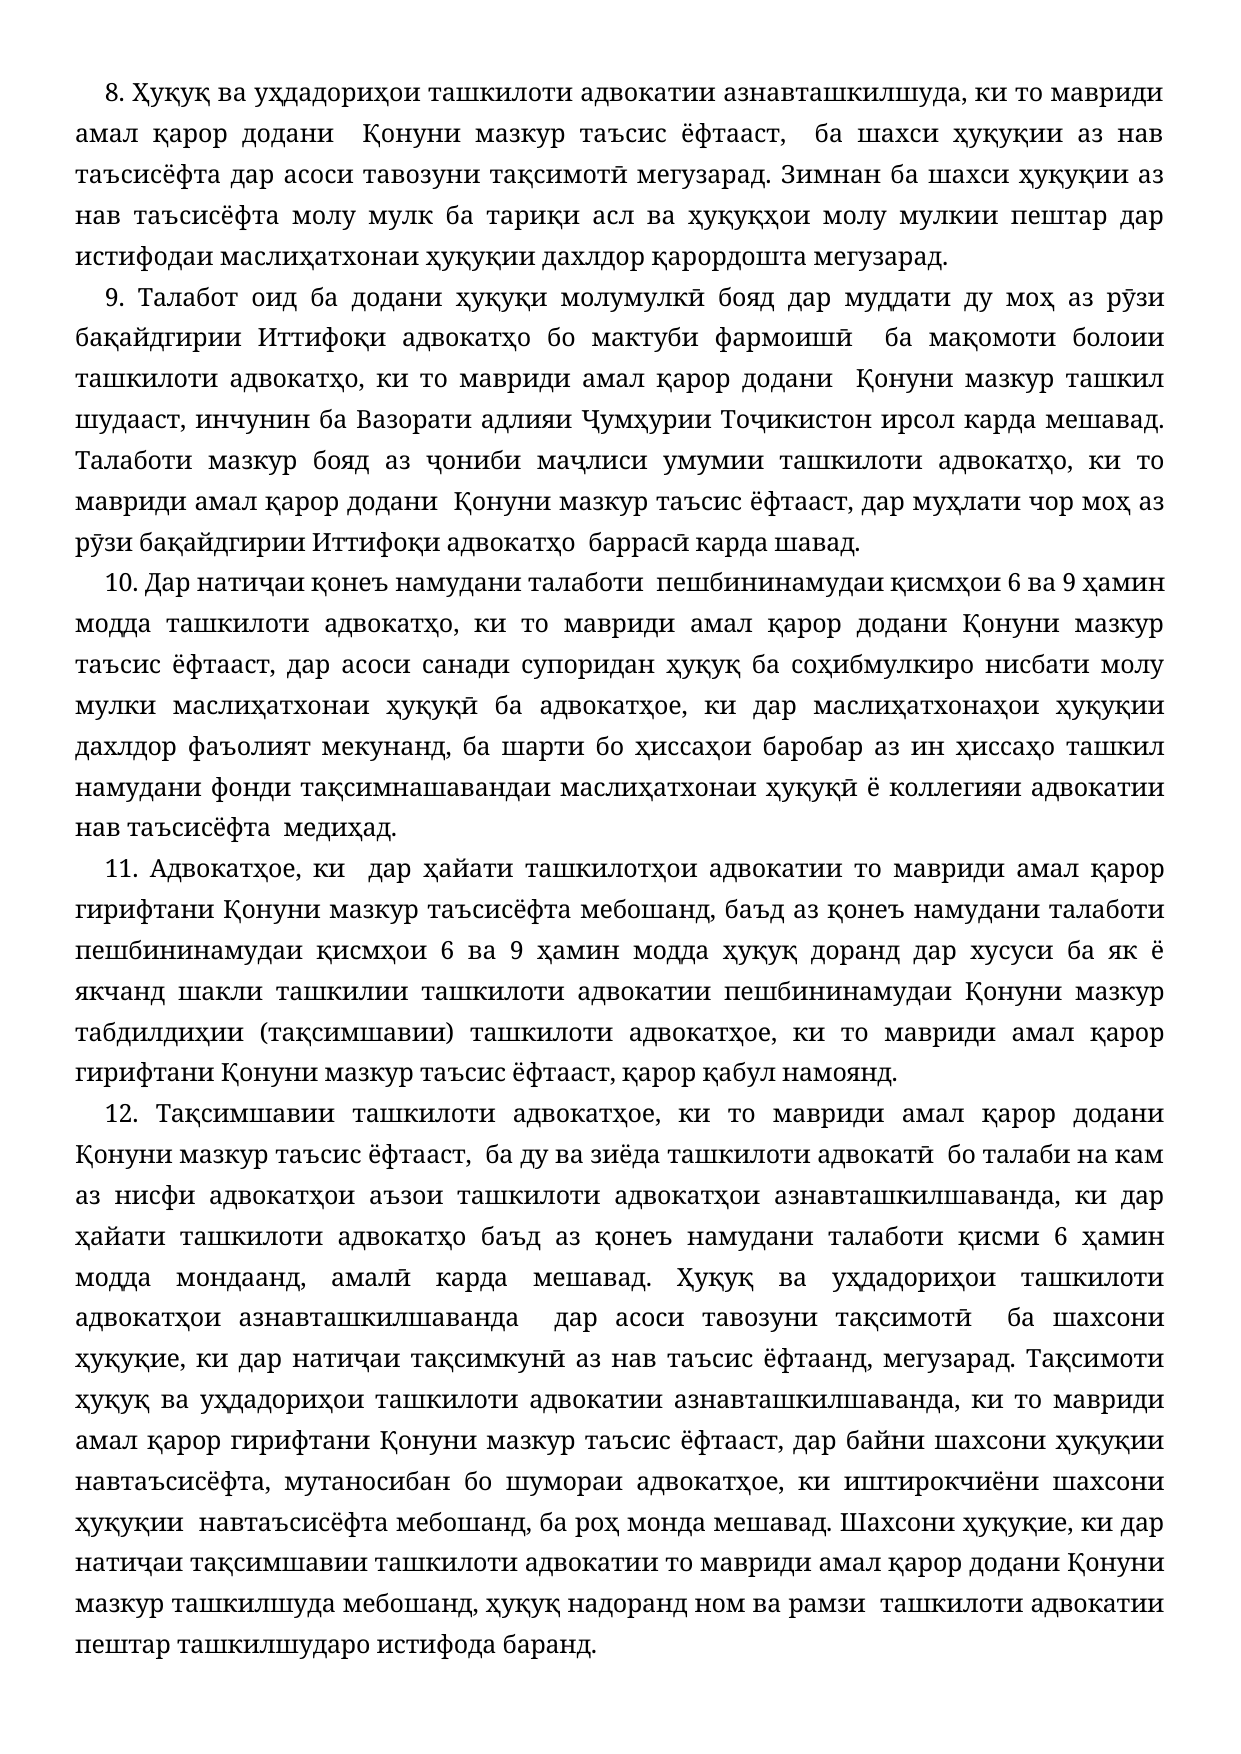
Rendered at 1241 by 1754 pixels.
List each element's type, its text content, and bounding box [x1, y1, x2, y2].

text 9. Талабот оид ба додани ҳуқуқи молумулкӣ бояд дар муддати ду моҳ аз рӯзи бақайдгирии Иттифоқи адвокатҳо бо мактуби фармоишӣ ба мақомоти болоии ташкилоти адвокатҳо, ки то мавриди амал қарор додани Қонуни мазкур ташкил шудааст, инчунин ба Вазорати адлияи Ҷумҳурии Тоҷикистон ирсол карда мешавад. Талаботи мазкур бояд аз ҷониби маҷлиси умумии ташкилоти адвокатҳо, ки то мавриди амал қарор додани Қонуни мазкур таъсис ёфтааст, дар муҳлати чор моҳ аз рӯзи бақайдгирии Иттифоқи адвокатҳо баррасӣ карда шавад. [75, 279, 1165, 558]
text 11. Адвокатҳое, ки дар ҳайати ташкилотҳои адвокатии то мавриди амал қарор гирифтани Қонуни мазкур таъсисёфта мебошанд, баъд аз қонеъ намудани талаботи пешбининамудаи қисмҳои 6 ва 9 ҳамин модда ҳуқуқ доранд дар хусуси ба як ё якчанд шакли ташкилии ташкилоти адвокатии пешбининамудаи Қонуни мазкур табдилдиҳии (тақсимшавии) ташкилоти адвокатҳое, ки то мавриди амал қарор гирифтани Қонуни мазкур таъсис ёфтааст, қарор қабул намоянд. [75, 851, 1165, 1089]
text 12. Тақсимшавии ташкилоти адвокатҳое, ки то мавриди амал қарор додани Қонуни мазкур таъсис ёфтааст, ба ду ва зиёда ташкилоти адвокатӣ бо талаби на кам аз нисфи адвокатҳои аъзои ташкилоти адвокатҳои азнавташкилшаванда, ки дар ҳайати ташкилоти адвокатҳо баъд аз қонеъ намудани талаботи қисми 6 ҳамин модда мондаанд, амалӣ карда мешавад. Ҳуқуқ ва уҳдадориҳои ташкилоти адвокатҳои азнавташкилшаванда дар асоси тавозуни тақсимотӣ ба шахсони ҳуқуқие, ки дар натиҷаи тақсимкунӣ аз нав таъсис ёфтаанд, мегузарад. Тақсимоти ҳуқуқ ва уҳдадориҳои ташкилоти адвокатии азнавташкилшаванда, ки то мавриди амал қарор гирифтани Қонуни мазкур таъсис ёфтааст, дар байни шахсони ҳуқуқии навтаъсисёфта, мутаносибан бо шумораи адвокатҳое, ки иштирокчиёни шахсони ҳуқуқии навтаъсисёфта мебошанд, ба роҳ монда мешавад. Шахсони ҳуқуқие, ки дар натиҷаи тақсимшавии ташкилоти адвокатии то мавриди амал қарор додани Қонуни мазкур ташкилшуда мебошанд, ҳуқуқ надоранд ном ва рамзи ташкилоти адвокатии пештар ташкилшударо истифода баранд. [75, 1096, 1165, 1661]
text 10. Дар натиҷаи қонеъ намудани талаботи пешбининамудаи қисмҳои 6 ва 9 ҳамин модда ташкилоти адвокатҳо, ки то мавриди амал қарор додани Қонуни мазкур таъсис ёфтааст, дар асоси санади супоридан ҳуқуқ ба соҳибмулкиро нисбати молу мулки маслиҳатхонаи ҳуқуқӣ ба адвокатҳое, ки дар маслиҳатхонаҳои ҳуқуқии дахлдор фаъолият мекунанд, ба шарти бо ҳиссаҳои баробар аз ин ҳиссаҳо ташкил намудани фонди тақсимнашавандаи маслиҳатхонаи ҳуқуқӣ ё коллегияи адвокатии нав таъсисёфта медиҳад. [75, 565, 1165, 844]
text 8. Ҳуқуқ ва уҳдадориҳои ташкилоти адвокатии азнавташкилшуда, ки то мавриди амал қарор додани Қонуни мазкур таъсис ёфтааст, ба шахси ҳуқуқии аз нав таъсисёфта дар асоси тавозуни тақсимотӣ мегузарад. Зимнан ба шахси ҳуқуқии аз нав таъсисёфта молу мулк ба тариқи асл ва ҳуқуқҳои молу мулкии пештар дар истифодаи маслиҳатхонаи ҳуқуқии дахлдор қарордошта мегузарад. [75, 75, 1165, 272]
